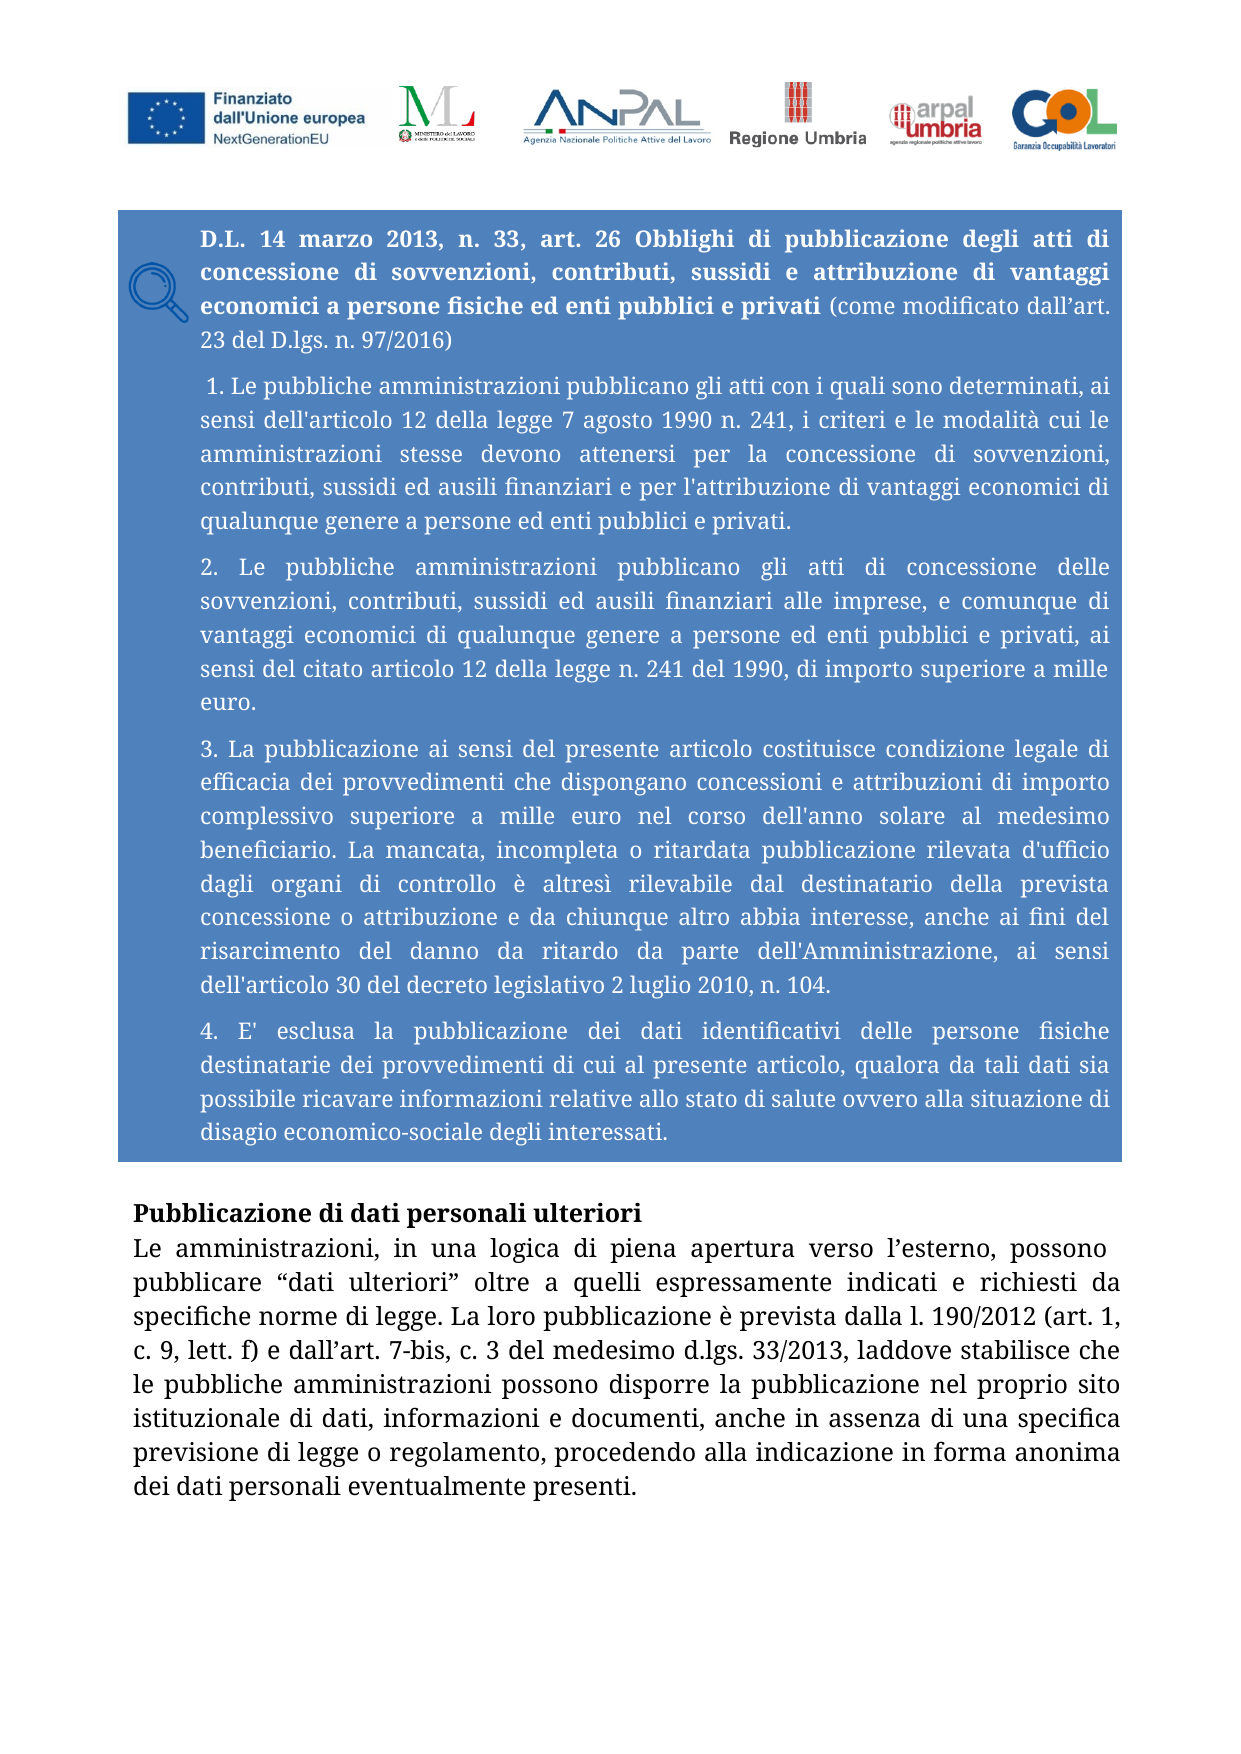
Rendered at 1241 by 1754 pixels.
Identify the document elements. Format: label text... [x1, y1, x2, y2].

picture [514, 80, 720, 148]
table_header [118, 210, 189, 1162]
table_header D.L. 14 marzo 2013, n. 33, art. 26 Obblighi di pubblicazione degli atti di concessione di sovvenzioni, contributi, sussidi e attribuzione di vantaggi economici a persone fisiche ed enti pubblici e privati (come modificato dall’art. 23 del D.lgs. n. 97/2016) 1. Le pubbliche amministrazioni pubblicano gli atti con i quali sono determinati, ai sensi dell'articolo 12 della legge 7 agosto 1990 n. 241, i criteri e le modalità cui le amministrazioni stesse devono attenersi per la concessione di sovvenzioni, contributi, sussidi ed ausili finanziari e per l'attribuzione di vantaggi economici di qualunque genere a persone ed enti pubblici e privati. 2. Le pubbliche amministrazioni pubblicano gli atti di concessione delle sovvenzioni, contributi, sussidi ed ausili finanziari alle imprese, e comunque di vantaggi economici di qualunque genere a persone ed enti pubblici e privati, ai sensi del citato articolo 12 della legge n. 241 del 1990, di importo superiore a mille euro. 3. La pubblicazione ai sensi del presente articolo costituisce condizione legale di efficacia dei provvedimenti che dispongano concessioni e attribuzioni di importo complessivo superiore a mille euro nel corso dell'anno solare al medesimo beneficiario. La mancata, incompleta o ritardata pubblicazione rilevata d'ufficio dagli organi di controllo è altresì rilevabile dal destinatario della prevista concessione o attribuzione e da chiunque altro abbia interesse, anche ai fini del risarcimento del danno da ritardo da parte dell'Amministrazione, ai sensi dell'articolo 30 del decreto legislativo 2 luglio 2010, n. 104. 4. E' esclusa la pubblicazione dei dati identificativi delle persone fisiche destinatarie dei provvedimenti di cui al presente articolo, qualora da tali dati sia possibile ricavare informazioni relative allo stato di salute ovvero alla situazione di disagio economico-sociale degli interessati. [189, 210, 1122, 1162]
picture [882, 84, 988, 159]
text Pubblicazione di dati personali ulteriori [133, 1196, 1122, 1230]
text Le amministrazioni, in una logica di piena apertura verso l’esterno, possono pubblicare “dati ulteriori” oltre a quelli espressamente indicati e richiesti da specifiche norme di legge. La loro pubblicazione è prevista dalla l. 190/2012 (art. 1, c. 9, lett. f) e dall’art. 7-bis, c. 3 del medesimo d.lgs. 33/2013, laddove stabilisce che le pubbliche amministrazioni possono disporre la pubblicazione nel proprio sito istituzionale di dati, informazioni e documenti, anche in assenza di una specifica previsione di legge o regolamento, procedendo alla indicazione in forma anonima dei dati personali eventualmente presenti. [133, 1230, 1122, 1503]
picture [128, 262, 189, 323]
picture [118, 73, 481, 154]
picture [1012, 87, 1117, 151]
picture [730, 82, 866, 148]
